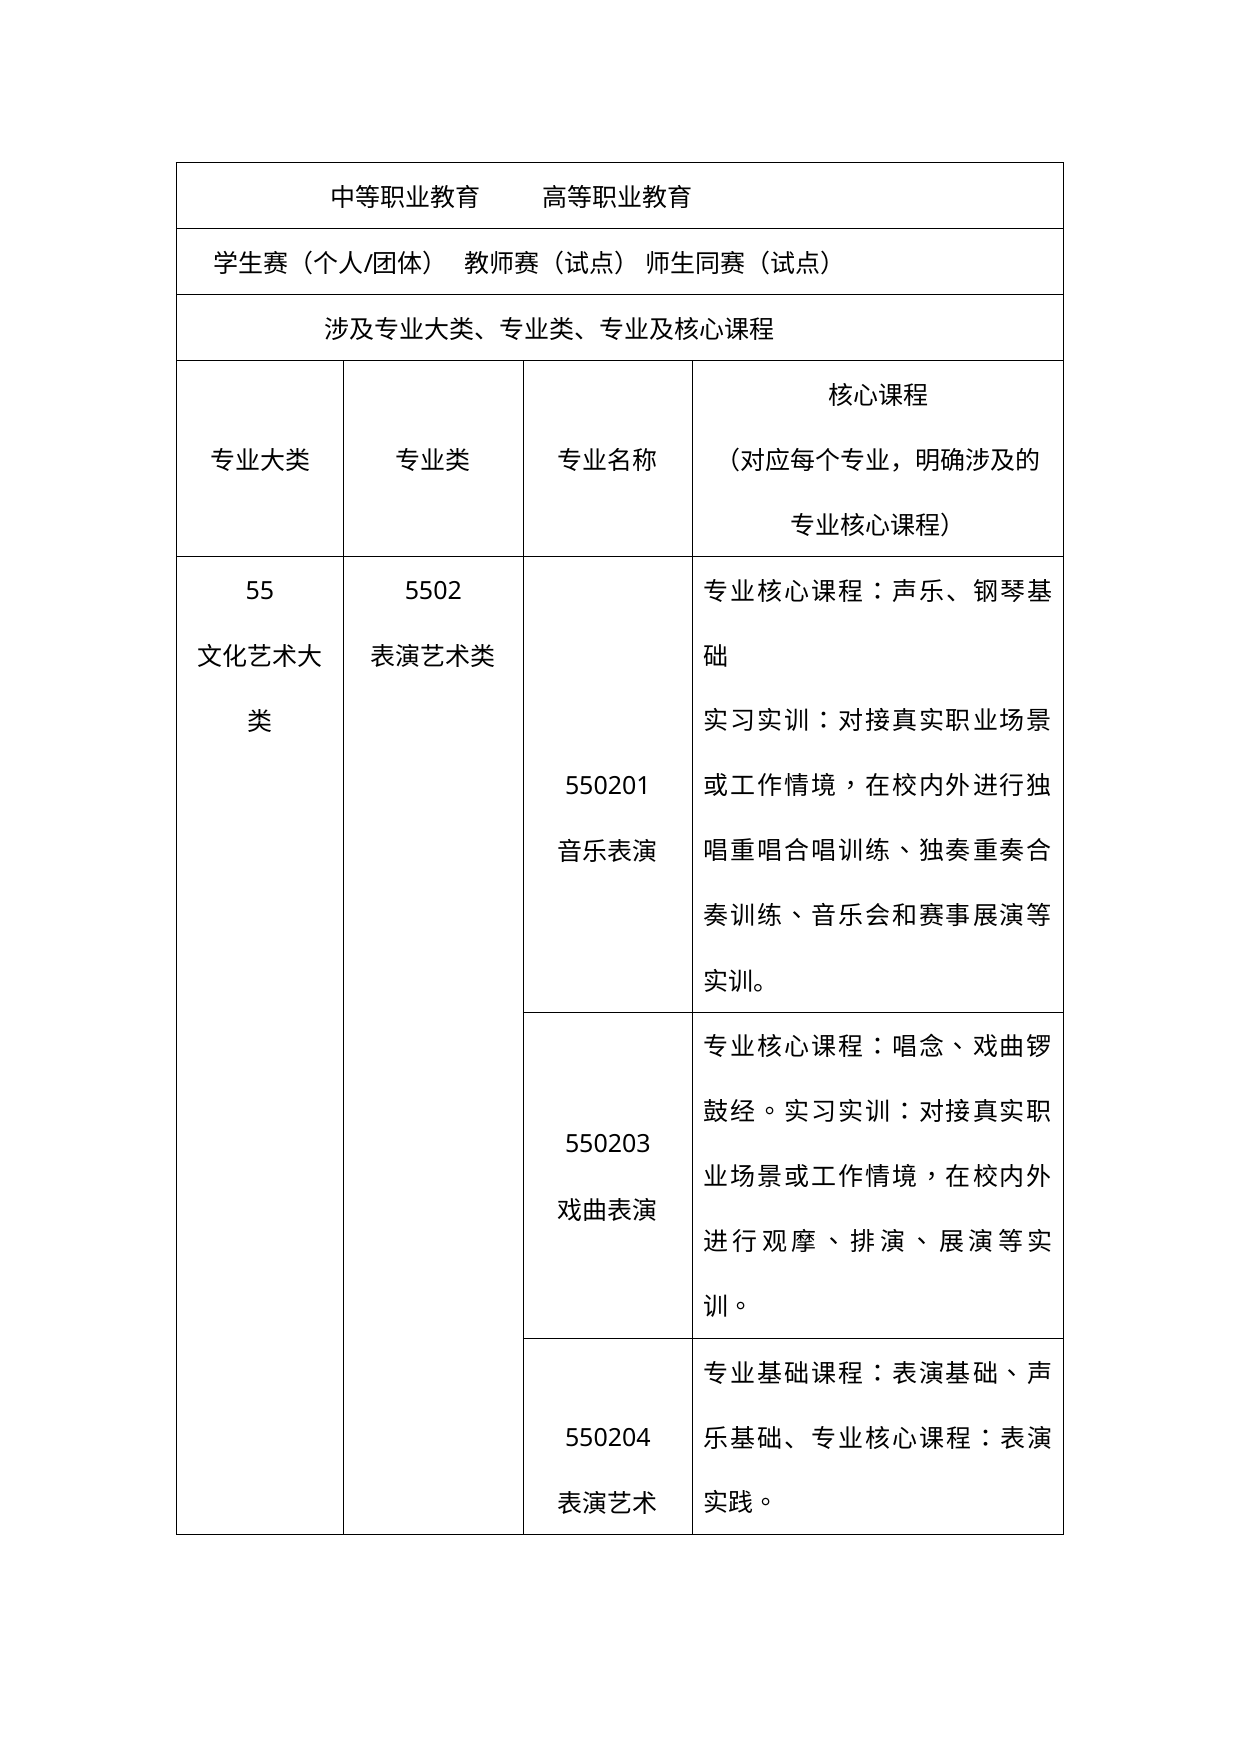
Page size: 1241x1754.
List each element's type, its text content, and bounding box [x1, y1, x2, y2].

table_cell 专业核心课程：唱念、戏曲锣鼓经。实习实训：对接真实职业场景或工作情境，在校内外进行观摩、排演、展演等实训。 [693, 1013, 1063, 1338]
table_cell 核心课程 （对应每个专业，明确涉及的专业核心课程） [693, 361, 1063, 556]
table_cell 专业类 [344, 361, 523, 556]
table_cell 专业名称 [524, 361, 692, 556]
table_cell 550204 表演艺术 [524, 1339, 692, 1534]
table_cell 涉及专业大类、专业类、专业及核心课程 [177, 295, 1063, 360]
table_cell 55 文化艺术大类 [177, 557, 343, 1534]
table_cell 5502 表演艺术类 [344, 557, 523, 1534]
table_cell 中等职业教育 高等职业教育 [177, 163, 1063, 228]
table_cell 550201 音乐表演 [524, 557, 692, 1012]
table_cell 550203 戏曲表演 [524, 1013, 692, 1338]
table_cell 专业核心课程：声乐、钢琴基础 实习实训：对接真实职业场景或工作情境，在校内外进行独唱重唱合唱训练、独奏重奏合奏训练、音乐会和赛事展演等实训。 [693, 557, 1063, 1012]
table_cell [693, 1339, 1063, 1534]
table_cell 专业大类 [177, 361, 343, 556]
table_cell 学生赛（个人/团体） 教师赛（试点） 师生同赛（试点） [177, 229, 1063, 294]
